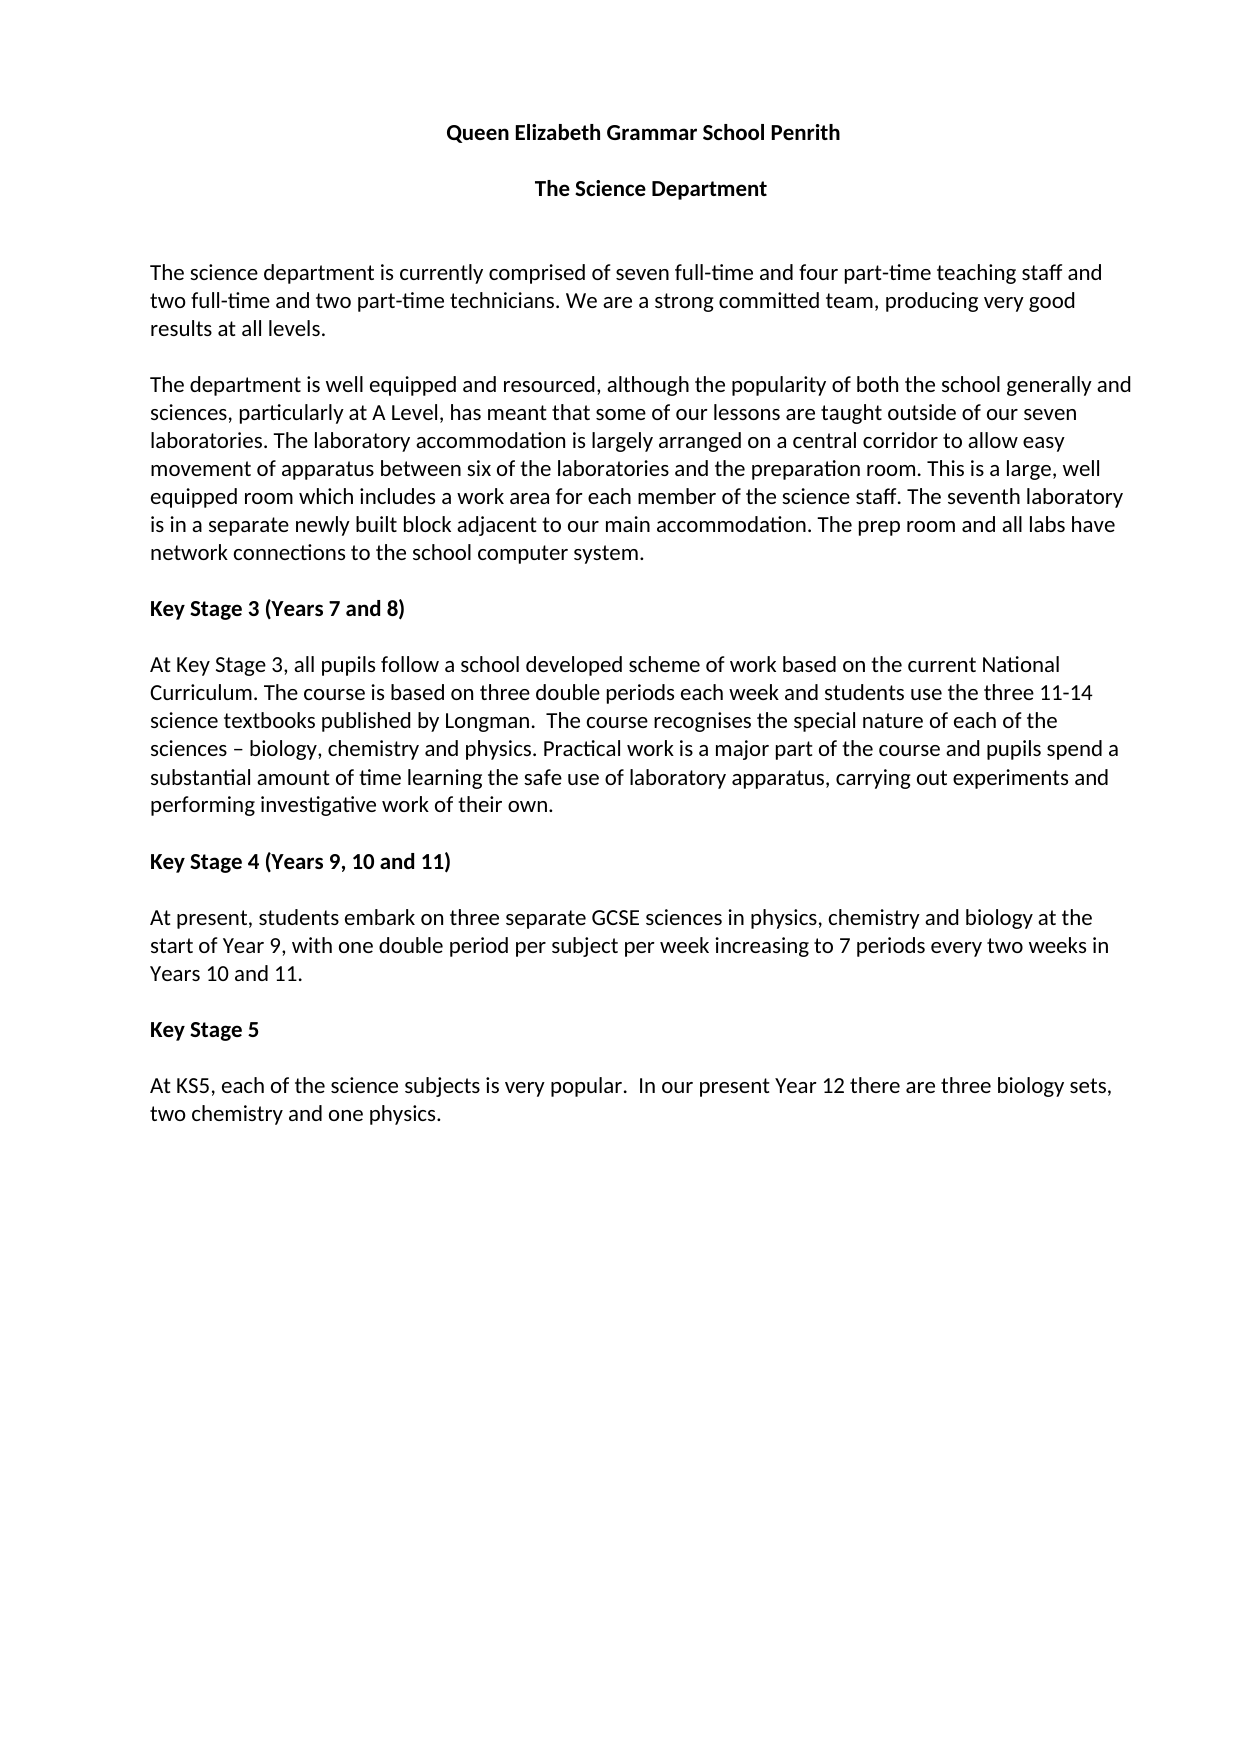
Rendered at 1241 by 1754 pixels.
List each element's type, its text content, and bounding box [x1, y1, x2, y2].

text The department is well equipped and resourced, although the popularity of both the school generally and sciences, particularly at A Level, has meant that some of our lessons are taught outside of our seven laboratories. The laboratory accommodation is largely arranged on a central corridor to allow easy movement of apparatus between six of the laboratories and the preparation room. This is a large, well equipped room which includes a work area for each member of the science staff. The seventh laboratory is in a separate newly built block adjacent to our main accommodation. The prep room and all labs have network connections to the school computer system. [150, 370, 1137, 566]
text Queen Elizabeth Grammar School Penrith [150, 118, 1137, 146]
text Key Stage 3 (Years 7 and 8) [150, 594, 1137, 622]
text The Science Department [150, 174, 1080, 202]
text At present, students embark on three separate GCSE sciences in physics, chemistry and biology at the start of Year 9, with one double period per subject per week increasing to 7 periods every two weeks in Years 10 and 11. [150, 903, 1137, 987]
text At Key Stage 3, all pupils follow a school developed scheme of work based on the current National Curriculum. The course is based on three double periods each week and students use the three 11-14 science textbooks published by Longman. The course recognises the special nature of each of the sciences – biology, chemistry and physics. Practical work is a major part of the course and pupils spend a substantial amount of time learning the safe use of laboratory apparatus, carrying out experiments and performing investigative work of their own. [150, 651, 1137, 819]
text Key Stage 4 (Years 9, 10 and 11) [150, 847, 1137, 875]
text At KS5, each of the science subjects is very popular. In our present Year 12 there are three biology sets, two chemistry and one physics. [150, 1072, 1137, 1128]
text The science department is currently comprised of seven full-time and four part-time teaching staff and two full-time and two part-time technicians. We are a strong committed team, producing very good results at all levels. [150, 258, 1137, 342]
text Key Stage 5 [150, 1016, 1137, 1043]
